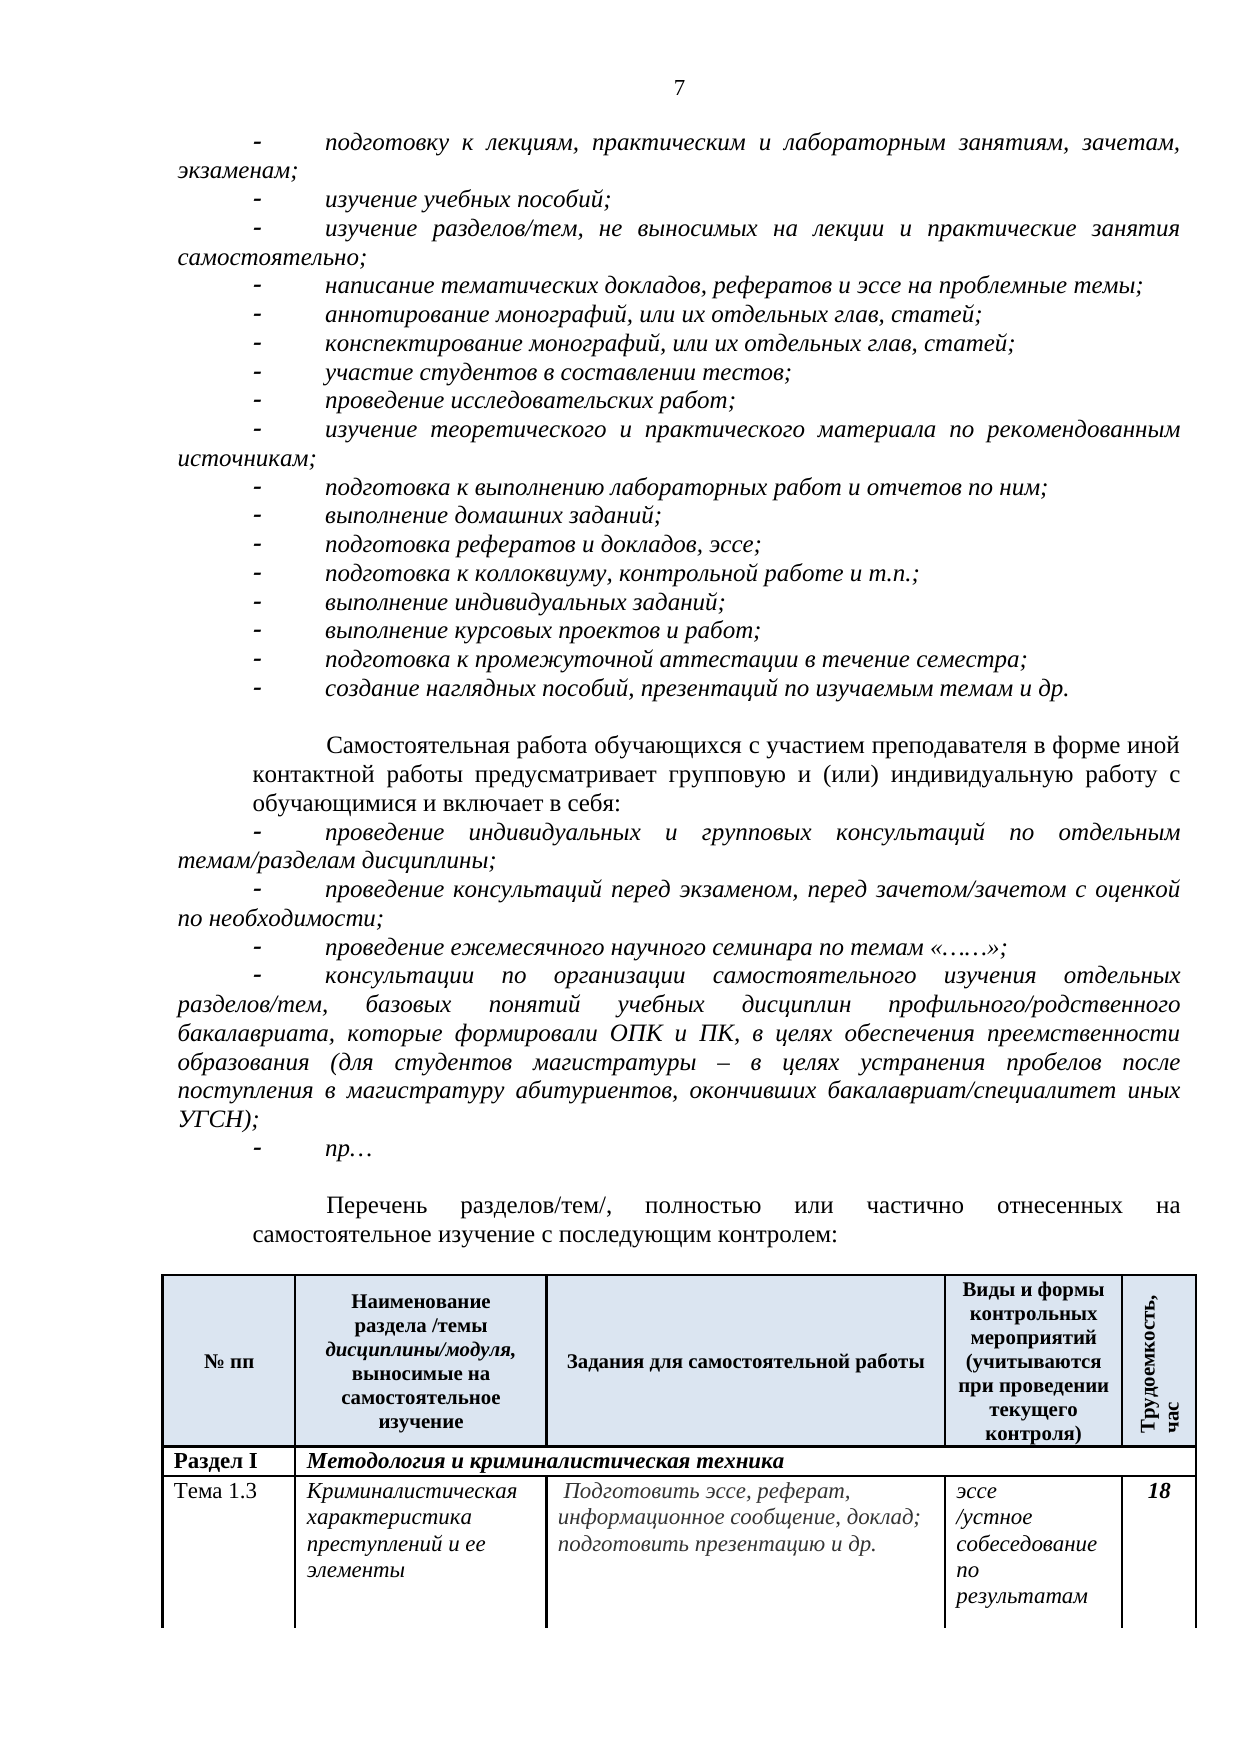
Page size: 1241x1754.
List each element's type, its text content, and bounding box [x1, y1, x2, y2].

text Самостоятельная работа обучающихся с участием преподавателя в форме иной контактной работы предусматривает групповую и (или) индивидуальную работу с обучающимися и включает в себя: [252, 730, 1181, 817]
list подготовка к промежуточной аттестации в течение семестра; [177, 644, 1181, 673]
list изучение разделов/тем, не выносимых на лекции и практические занятия самостоятельно; [177, 213, 1181, 270]
list проведение исследовательских работ; [177, 385, 1181, 414]
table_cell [946, 1477, 1121, 1627]
table_header Трудоемкость, час [1123, 1276, 1195, 1445]
list консультации по организации самостоятельного изучения отдельных разделов/тем, базовых понятий учебных дисциплин профильного/родственного бакалавриата, которые формировали ОПК и ПК, в целях обеспечения преемственности образования (для студентов магистратуры – в целях устранения пробелов после поступления в магистратуру абитуриентов, окончивших бакалавриат/специалитет иных УГСН); [177, 960, 1181, 1133]
list выполнение домашних заданий; [177, 500, 1181, 529]
list проведение консультаций перед экзаменом, перед зачетом/зачетом с оценкой по необходимости; [177, 874, 1181, 932]
list пр… [177, 1133, 1181, 1162]
list аннотирование монографий, или их отдельных глав, статей; [177, 299, 1181, 328]
list подготовку к лекциям, практическим и лабораторным занятиям, зачетам, экзаменам; [177, 127, 1181, 184]
list подготовка к коллоквиуму, контрольной работе и т.п.; [177, 558, 1181, 587]
list подготовка рефератов и докладов, эссе; [177, 529, 1181, 558]
text Перечень разделов/тем/, полностью или частично отнесенных на самостоятельное изучение с последующим контролем: [252, 1190, 1181, 1248]
table_cell 18 [1123, 1477, 1195, 1627]
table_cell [296, 1477, 545, 1627]
table_header № пп [164, 1276, 294, 1445]
list проведение ежемесячного научного семинара по темам «……»; [177, 932, 1181, 960]
list подготовка к выполнению лабораторных работ и отчетов по ним; [177, 472, 1181, 500]
table_cell Тема 1.3 [164, 1477, 294, 1627]
list конспектирование монографий, или их отдельных глав, статей; [177, 328, 1181, 357]
list выполнение курсовых проектов и работ; [177, 615, 1181, 644]
list проведение индивидуальных и групповых консультаций по отдельным темам/разделам дисциплины; [177, 817, 1181, 874]
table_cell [548, 1477, 944, 1627]
list выполнение индивидуальных заданий; [177, 587, 1181, 615]
table_header Задания для самостоятельной работы [548, 1276, 944, 1445]
table_cell Раздел I [164, 1448, 294, 1475]
list изучение учебных пособий; [177, 184, 1181, 213]
list написание тематических докладов, рефератов и эссе на проблемные темы; [177, 270, 1181, 299]
table_header Виды и формы контрольных мероприятий (учитываются при проведении текущего контроля) [946, 1276, 1121, 1445]
table_cell Методология и криминалистическая техника [296, 1448, 1195, 1475]
table_header Наименование раздела /темы дисциплины/модуля, выносимые на самостоятельное изучение [296, 1276, 545, 1445]
list создание наглядных пособий, презентаций по изучаемым темам и др. [177, 673, 1181, 702]
list изучение теоретического и практического материала по рекомендованным источникам; [177, 414, 1181, 472]
list участие студентов в составлении тестов; [177, 357, 1181, 385]
